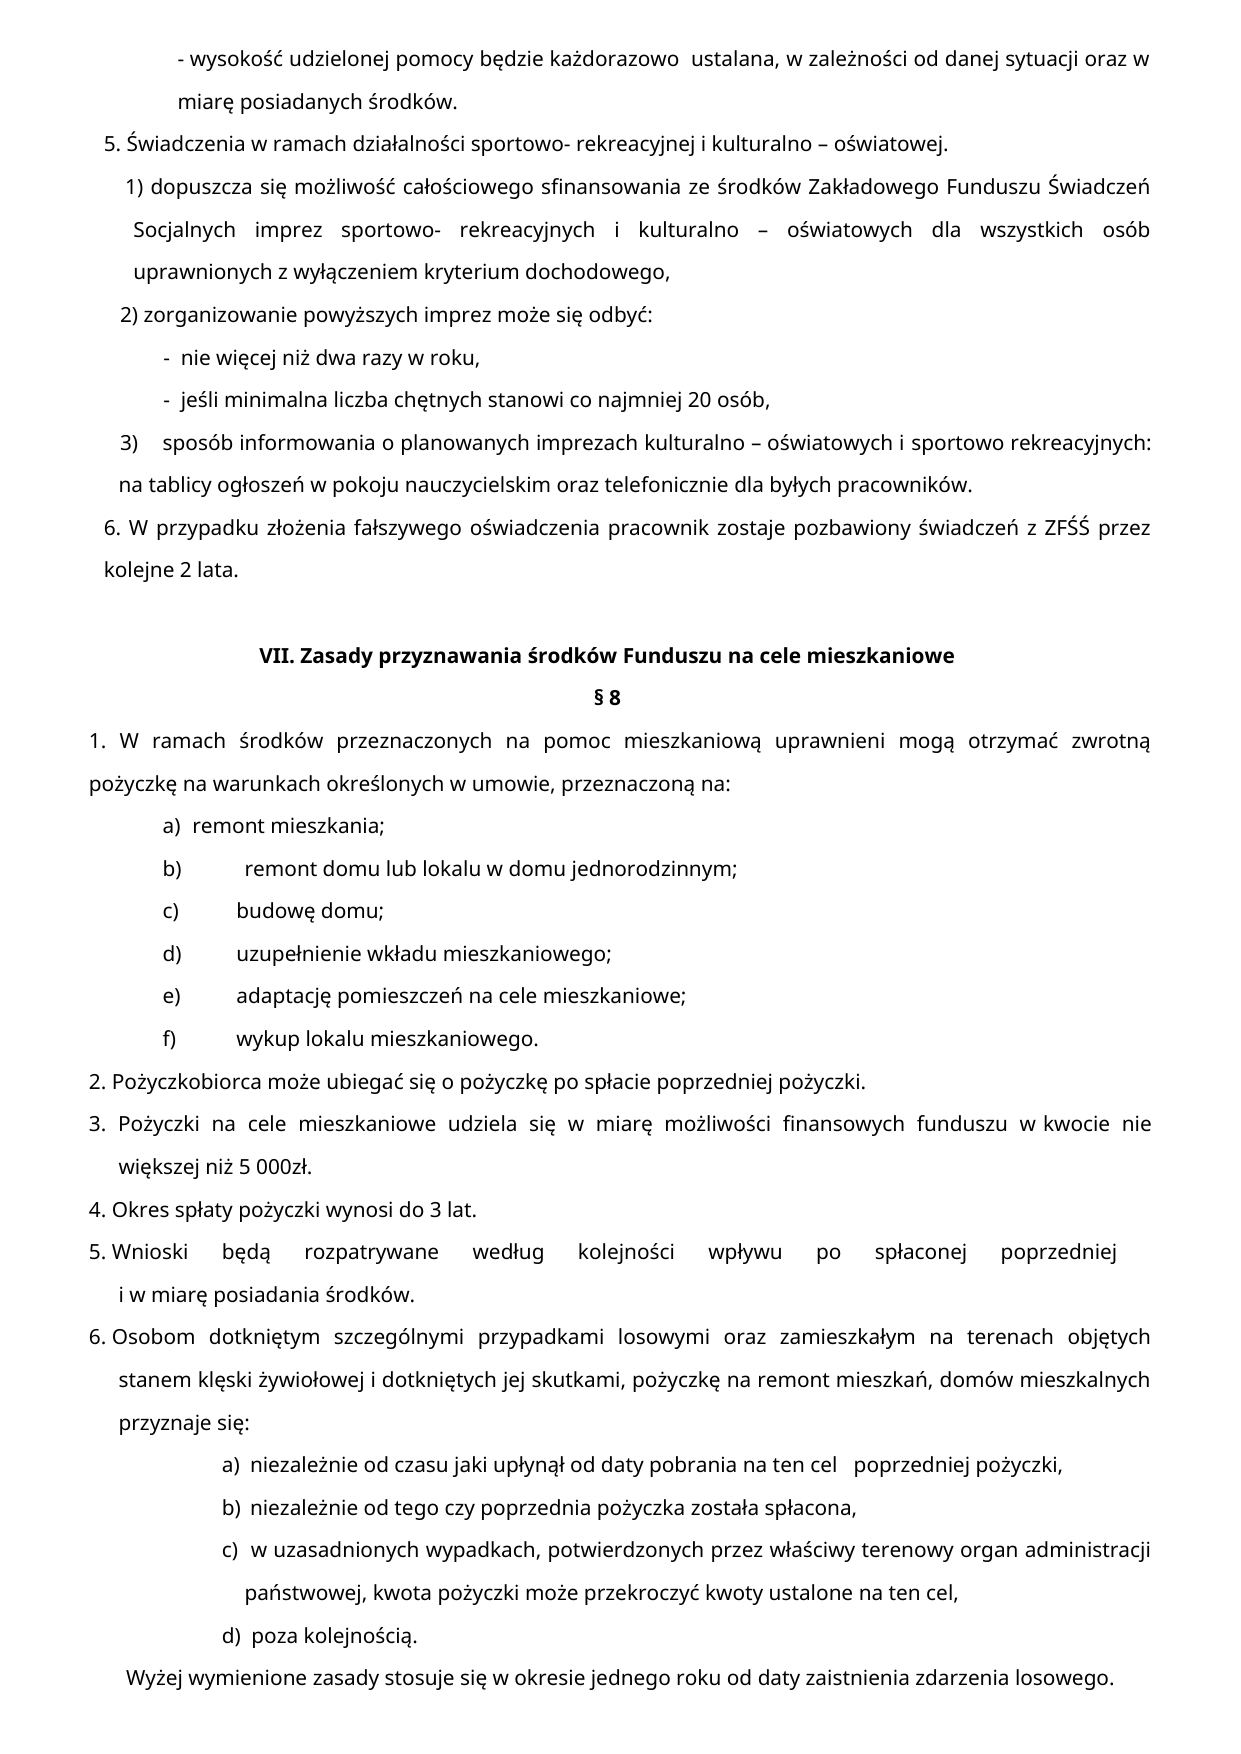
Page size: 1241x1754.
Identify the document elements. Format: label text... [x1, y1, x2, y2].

text 3. Pożyczki na cele mieszkaniowe udziela się w miarę możliwości finansowych funduszu w kwocie nie większej niż 5 000zł. [89, 1109, 1152, 1181]
list niezależnie od tego czy poprzednia pożyczka została spłacona, [222, 1493, 1152, 1521]
list niezależnie od czasu jaki upłynął od daty pobrania na ten cel poprzedniej pożyczki, [222, 1450, 1152, 1479]
text 5. Wnioski będą rozpatrywane według kolejności wpływu po spłaconej poprzedniej i w miarę posiadania środków. [89, 1237, 1152, 1308]
text - wysokość udzielonej pomocy będzie każdorazowo ustalana, w zależności od danej sytuacji oraz w miarę posiadanych środków. [177, 44, 1152, 115]
text 6. W przypadku złożenia fałszywego oświadczenia pracownik zostaje pozbawiony świadczeń z ZFŚŚ przez kolejne 2 lata. [103, 513, 1152, 584]
list budowę domu; [162, 896, 1152, 925]
list wykup lokalu mieszkaniowego. [162, 1024, 1152, 1053]
text 2. Pożyczkobiorca może ubiegać się o pożyczkę po spłacie poprzedniej pożyczki. [89, 1067, 1152, 1095]
text 1. W ramach środków przeznaczonych na pomoc mieszkaniową uprawnieni mogą otrzymać zwrotną pożyczkę na warunkach określonych w umowie, przeznaczoną na: [89, 726, 1152, 797]
text 3) sposób informowania o planowanych imprezach kulturalno – oświatowych i sportowo rekreacyjnych: na tablicy ogłoszeń w pokoju nauczycielskim oraz telefonicznie dla byłych pracowników. [103, 428, 1152, 499]
list poza kolejnością. [222, 1621, 1152, 1649]
list w uzasadnionych wypadkach, potwierdzonych przez właściwy terenowy organ administracji państwowej, kwota pożyczki może przekroczyć kwoty ustalone na ten cel, [222, 1536, 1152, 1607]
text Wyżej wymienione zasady stosuje się w okresie jednego roku od daty zaistnienia zdarzenia losowego. [126, 1663, 1152, 1692]
text 6. Osobom dotkniętym szczególnymi przypadkami losowymi oraz zamieszkałym na terenach objętych stanem klęski żywiołowej i dotkniętych jej skutkami, pożyczkę na remont mieszkań, domów mieszkalnych przyznaje się: [89, 1322, 1152, 1436]
list uzupełnienie wkładu mieszkaniowego; [162, 939, 1152, 967]
text - nie więcej niż dwa razy w roku, [103, 343, 1152, 371]
text - jeśli minimalna liczba chętnych stanowi co najmniej 20 osób, [103, 385, 1152, 414]
text VII. Zasady przyznawania środków Funduszu na cele mieszkaniowe [70, 641, 1144, 669]
list remont mieszkania; [162, 811, 1152, 840]
text 2) zorganizowanie powyższych imprez może się odbyć: [103, 300, 1152, 328]
text 1) dopuszcza się możliwość całościowego sfinansowania ze środków Zakładowego Funduszu Świadczeń Socjalnych imprez sportowo- rekreacyjnych i kulturalno – oświatowych dla wszystkich osób uprawnionych z wyłączeniem kryterium dochodowego, [103, 172, 1152, 286]
text 4. Okres spłaty pożyczki wynosi do 3 lat. [89, 1195, 1152, 1223]
list remont domu lub lokalu w domu jednorodzinnym; [162, 854, 1152, 882]
text 5. Świadczenia w ramach działalności sportowo- rekreacyjnej i kulturalno – oświatowej. [103, 129, 1152, 158]
text § 8 [70, 683, 1144, 712]
list adaptację pomieszczeń na cele mieszkaniowe; [162, 982, 1152, 1010]
